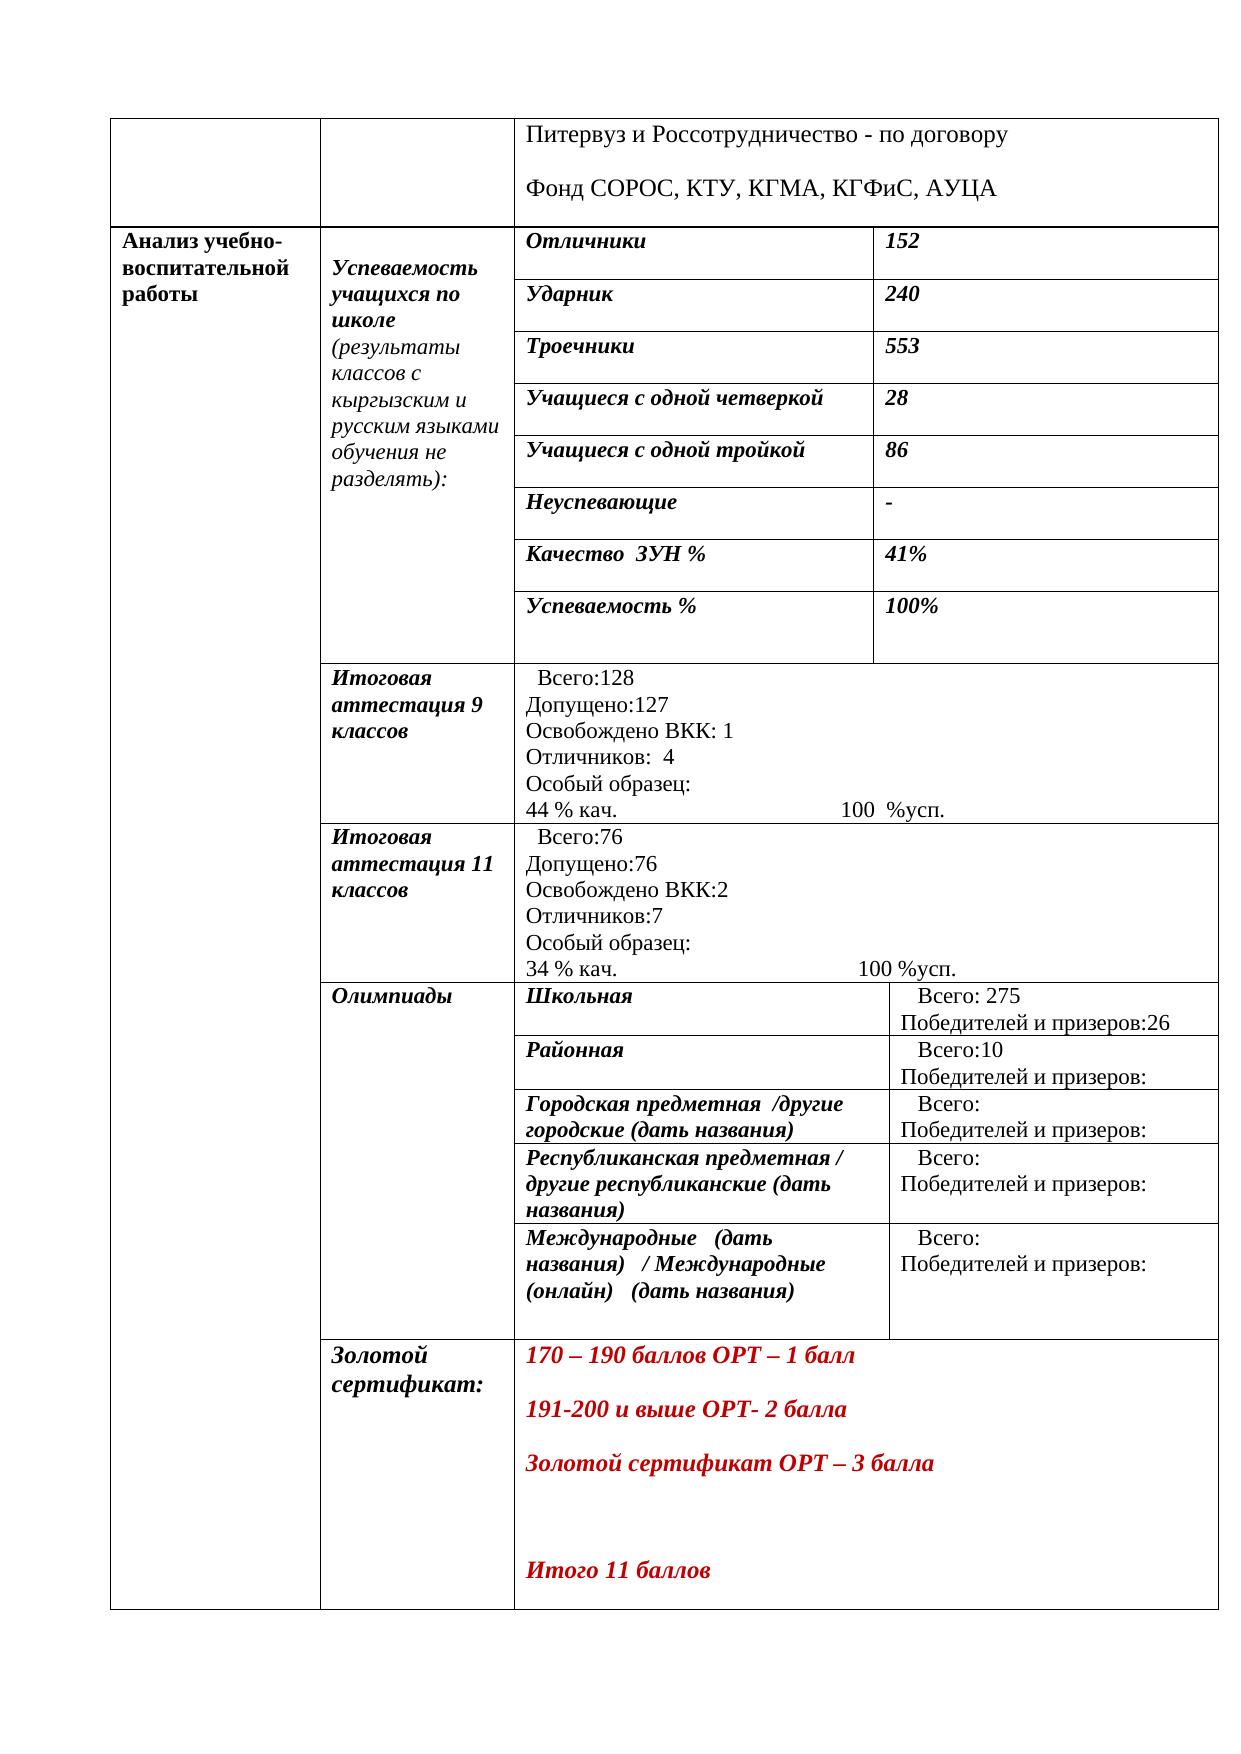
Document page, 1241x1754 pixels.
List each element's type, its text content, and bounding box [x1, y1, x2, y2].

table_cell Золотой сертификат: [321, 1340, 514, 1609]
table_cell Всего:76 Допущено:76 Освобождено ВКК:2 Отличников:7 Особый образец: 34 % кач. 100 %усп. [515, 824, 1218, 982]
table_cell Республиканская предметная / другие республиканские (дать названия) [515, 1144, 889, 1223]
table_cell Всего: Победителей и призеров: [890, 1144, 1218, 1223]
table_cell Районная [515, 1036, 889, 1089]
table_cell 170 – 190 баллов ОРТ – 1 балл 191-200 и выше ОРТ- 2 балла Золотой сертификат ОРТ – 3 балла Итого 11 баллов [515, 1340, 1218, 1609]
table_cell 28 [874, 384, 1218, 435]
table_cell Учащиеся с одной четверкой [515, 384, 873, 435]
table_cell Успеваемость учащихся по школе (результаты классов с кыргызским и русским языками обучения не разделять): [321, 228, 514, 663]
table_cell Качество ЗУН % [515, 540, 873, 591]
table_cell Всего:128 Допущено:127 Освобождено ВКК: 1 Отличников: 4 Особый образец: 44 % кач. 100 %усп. [515, 664, 1218, 822]
table_cell Успеваемость % [515, 592, 873, 663]
table_cell 100% [874, 592, 1218, 663]
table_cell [515, 119, 1218, 226]
table_cell Международные (дать названия) / Международные (онлайн) (дать названия) [515, 1224, 889, 1339]
table_cell 86 [874, 436, 1218, 487]
table_cell 152 [874, 228, 1218, 278]
table_cell Всего:10 Победителей и призеров: [890, 1036, 1218, 1089]
table_cell Итоговая аттестация 9 классов [321, 664, 514, 822]
table_cell 41% [874, 540, 1218, 591]
table_cell - [874, 488, 1218, 539]
table_cell Городская предметная /другие городские (дать названия) [515, 1090, 889, 1143]
table_cell Олимпиады [321, 983, 514, 1339]
table_cell Ударник [515, 280, 873, 331]
table_cell Всего: Победителей и призеров: [890, 1224, 1218, 1339]
table_cell 553 [874, 332, 1218, 383]
table_cell Всего: Победителей и призеров: [890, 1090, 1218, 1143]
table_cell Итоговая аттестация 11 классов [321, 824, 514, 982]
table_cell Анализ учебно- воспитательной работы [111, 228, 320, 1609]
table_cell Неуспевающие [515, 488, 873, 539]
table_cell Всего: 275 Победителей и призеров:26 [890, 983, 1218, 1035]
table_cell Школьная [515, 983, 889, 1035]
table_cell Отличники [515, 228, 873, 278]
table_cell Троечники [515, 332, 873, 383]
table_cell 240 [874, 280, 1218, 331]
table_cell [321, 119, 514, 226]
table_cell Учащиеся с одной тройкой [515, 436, 873, 487]
